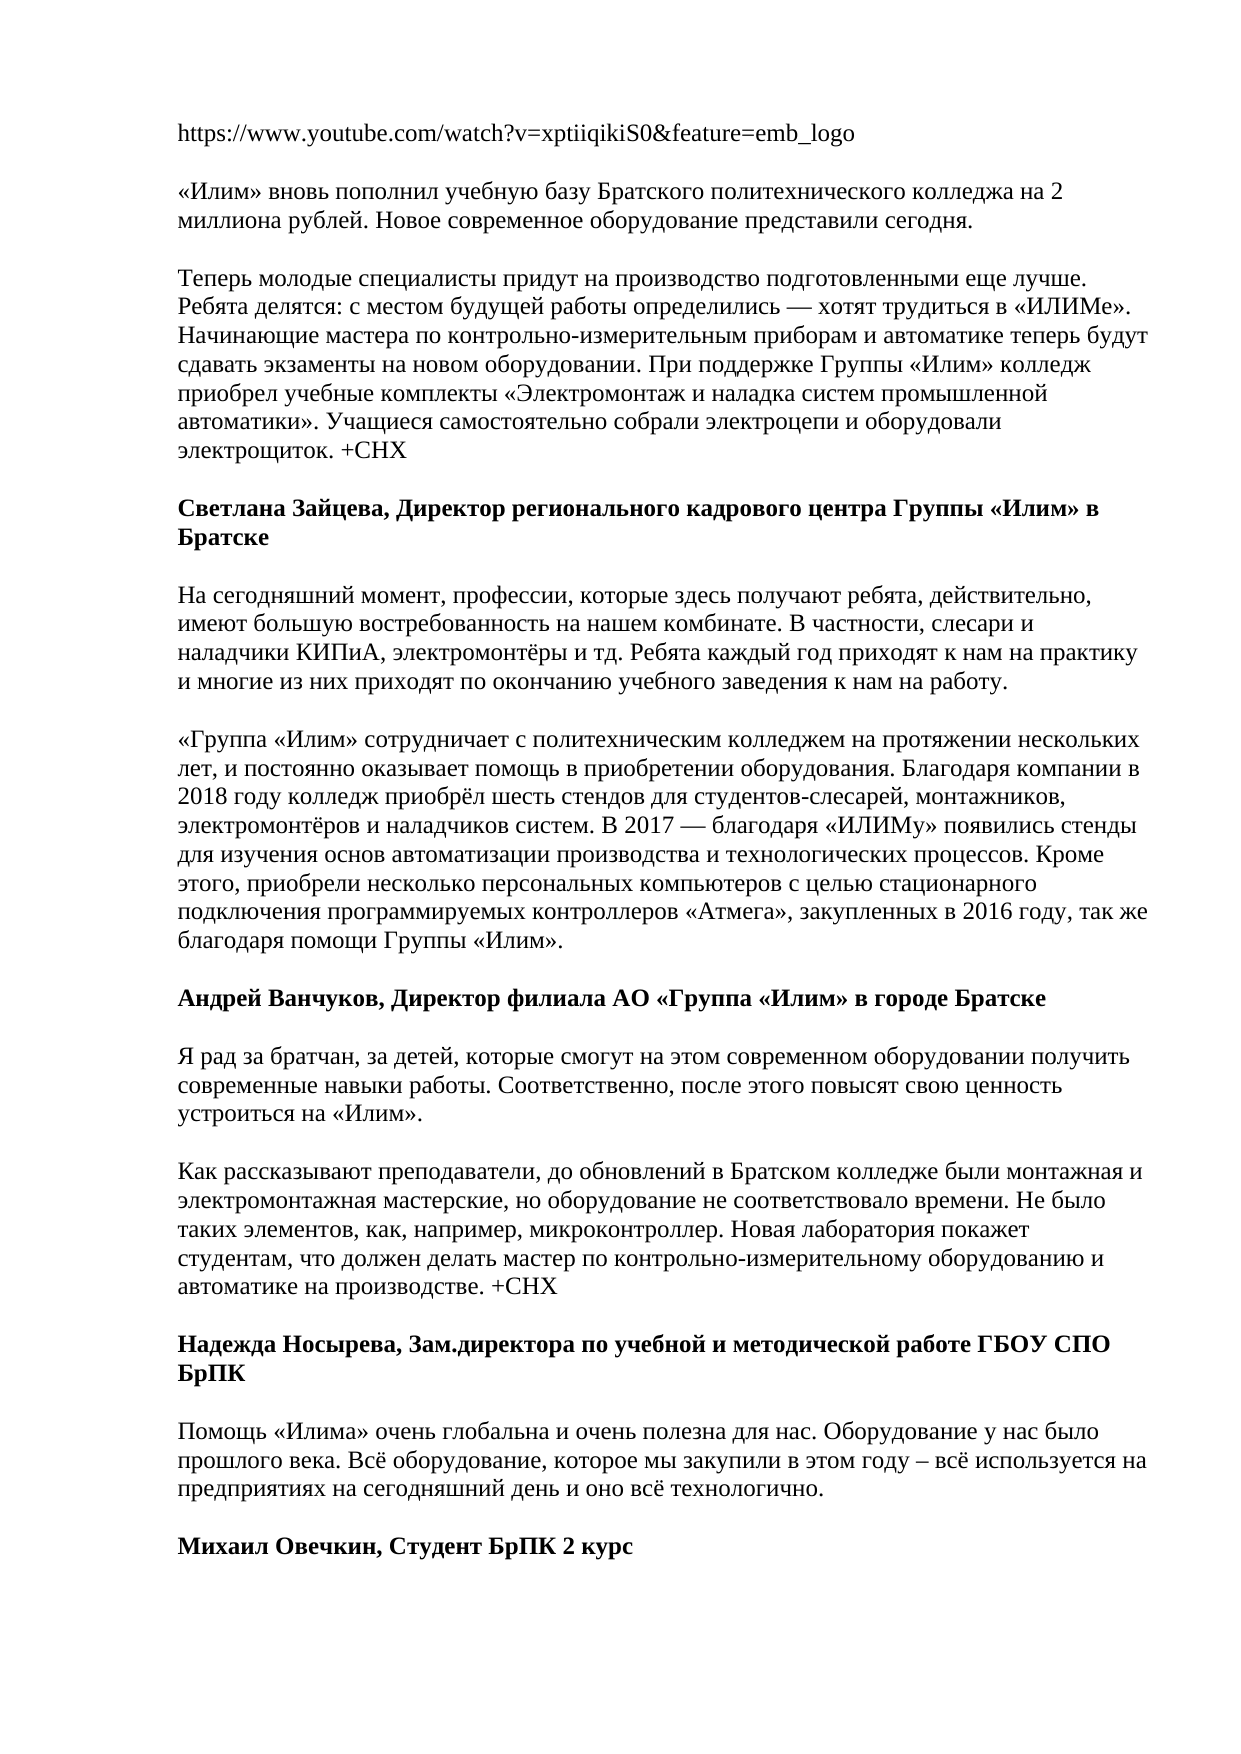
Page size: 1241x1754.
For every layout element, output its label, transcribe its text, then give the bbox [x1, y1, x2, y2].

text Андрей Ванчуков, Директор филиала АО «Группа «Илим» в городе Братске [177, 983, 1152, 1012]
text Помощь «Илима» очень глобальна и очень полезна для нас. Оборудование у нас было прошлого века. Всё оборудование, которое мы закупили в этом году – всё используется на предприятиях на сегодняшний день и оно всё технологично. [177, 1416, 1152, 1502]
text «Группа «Илим» сотрудничает с политехническим колледжем на протяжении нескольких лет, и постоянно оказывает помощь в приобретении оборудования. Благодаря компании в 2018 году колледж приобрёл шесть стендов для студентов-слесарей, монтажников, электромонтёров и наладчиков систем. В 2017 — благодаря «ИЛИМу» появились стенды для изучения основ автоматизации производства и технологических процессов. Кроме этого, приобрели несколько персональных компьютеров с целью стационарного подключения программируемых контроллеров «Атмега», закупленных в 2016 году, так же благодаря помощи Группы «Илим». [177, 724, 1152, 954]
text На сегодняшний момент, профессии, которые здесь получают ребята, действительно, имеют большую востребованность на нашем комбинате. В частности, слесари и наладчики КИПиА, электромонтёры и тд. Ребята каждый год приходят к нам на практику и многие из них приходят по окончанию учебного заведения к нам на работу. [177, 580, 1152, 695]
text https://www.youtube.com/watch?v=xptiiqikiS0&feature=emb_logo [177, 118, 1152, 147]
text Михаил Овечкин, Студент БрПК 2 курс [177, 1531, 1152, 1560]
text «Илим» вновь пополнил учебную базу Братского политехнического колледжа на 2 миллиона рублей. Новое современное оборудование представили сегодня. [177, 176, 1152, 233]
text Теперь молодые специалисты придут на производство подготовленными еще лучше. Ребята делятся: с местом будущей работы определились — хотят трудиться в «ИЛИМе». Начинающие мастера по контрольно-измерительным приборам и автоматике теперь будут сдавать экзаменты на новом оборудовании. При поддержке Группы «Илим» колледж приобрел учебные комплекты «Электромонтаж и наладка систем промышленной автоматики». Учащиеся самостоятельно собрали электроцепи и оборудовали электрощиток. +СНХ [177, 263, 1152, 464]
text Светлана Зайцева, Директор регионального кадрового центра Группы «Илим» в Братске [177, 493, 1152, 551]
text Как рассказывают преподаватели, до обновлений в Братском колледже были монтажная и электромонтажная мастерские, но оборудование не соответствовало времени. Не было таких элементов, как, например, микроконтроллер. Новая лаборатория покажет студентам, что должен делать мастер по контрольно-измерительному оборудованию и автоматике на производстве. +СНХ [177, 1156, 1152, 1300]
text Надежда Носырева, Зам.директора по учебной и методической работе ГБОУ СПО БрПК [177, 1329, 1152, 1387]
text Я рад за братчан, за детей, которые смогут на этом современном оборудовании получить современные навыки работы. Соответственно, после этого повысят свою ценность устроиться на «Илим». [177, 1041, 1152, 1127]
